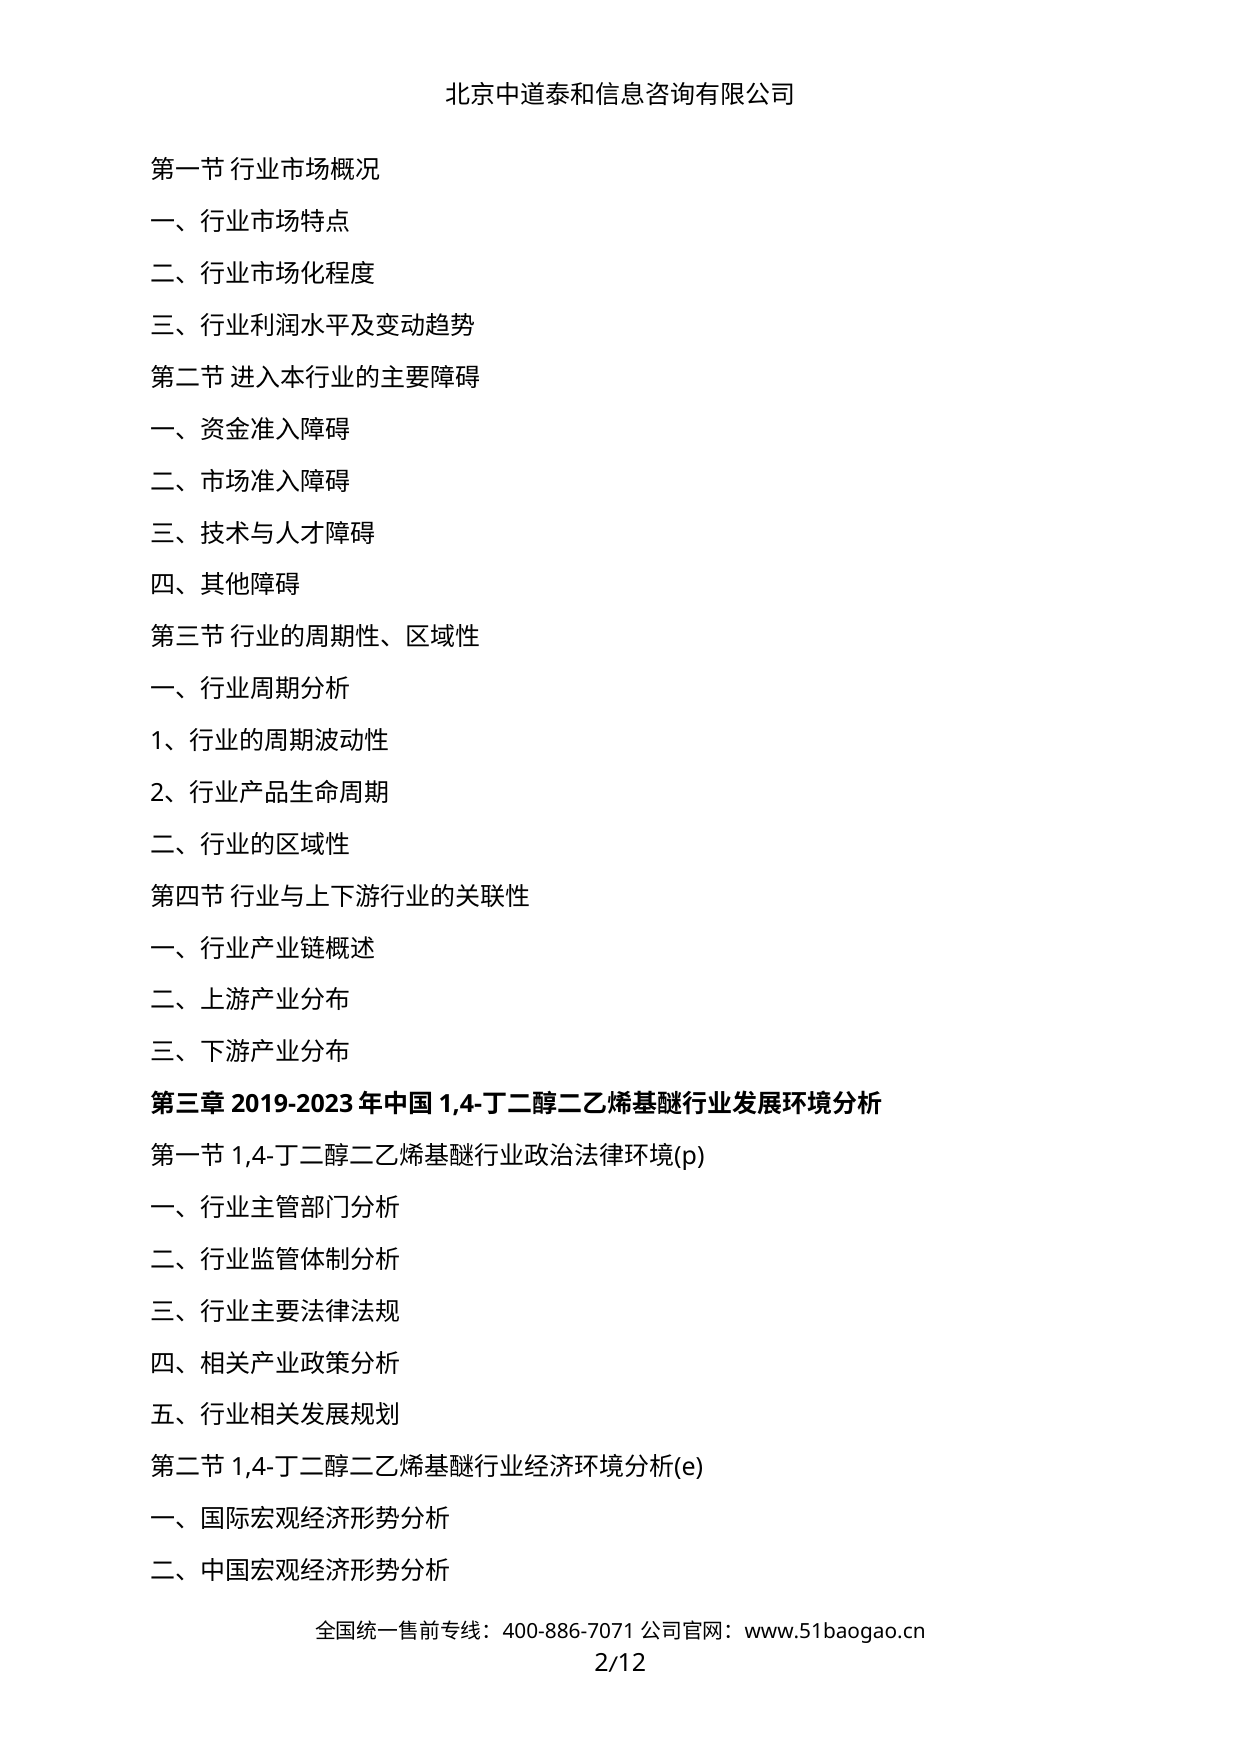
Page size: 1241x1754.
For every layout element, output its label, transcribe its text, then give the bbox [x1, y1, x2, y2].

text 2、行业产品生命周期 [150, 772, 1090, 809]
text 第一节 行业市场概况 [150, 150, 1090, 186]
text 一、行业产业链概述 [150, 928, 1090, 964]
text 一、资金准入障碍 [150, 409, 1090, 446]
text 三、下游产业分布 [150, 1032, 1090, 1068]
text 三、行业利润水平及变动趋势 [150, 306, 1090, 342]
text 一、行业市场特点 [150, 202, 1090, 238]
text 一、行业周期分析 [150, 669, 1090, 705]
text 第三章 2019-2023年中国1,4-丁二醇二乙烯基醚行业发展环境分析 [150, 1084, 1090, 1120]
text 第二节 进入本行业的主要障碍 [150, 357, 1090, 394]
text 二、行业市场化程度 [150, 254, 1090, 290]
text 四、相关产业政策分析 [150, 1343, 1090, 1379]
text 一、国际宏观经济形势分析 [150, 1499, 1090, 1535]
text 一、行业主管部门分析 [150, 1187, 1090, 1224]
text 二、行业监管体制分析 [150, 1239, 1090, 1276]
text 二、行业的区域性 [150, 824, 1090, 861]
text 1、行业的周期波动性 [150, 721, 1090, 757]
text 第一节 1,4-丁二醇二乙烯基醚行业政治法律环境(p) [150, 1136, 1090, 1172]
text 二、市场准入障碍 [150, 461, 1090, 497]
text 三、行业主要法律法规 [150, 1291, 1090, 1327]
text 二、中国宏观经济形势分析 [150, 1551, 1090, 1587]
text 五、行业相关发展规划 [150, 1395, 1090, 1431]
text 二、上游产业分布 [150, 980, 1090, 1016]
text 三、技术与人才障碍 [150, 513, 1090, 549]
text 四、其他障碍 [150, 565, 1090, 601]
text 第四节 行业与上下游行业的关联性 [150, 876, 1090, 912]
text 第二节 1,4-丁二醇二乙烯基醚行业经济环境分析(e) [150, 1447, 1090, 1483]
text 第三节 行业的周期性、区域性 [150, 617, 1090, 653]
